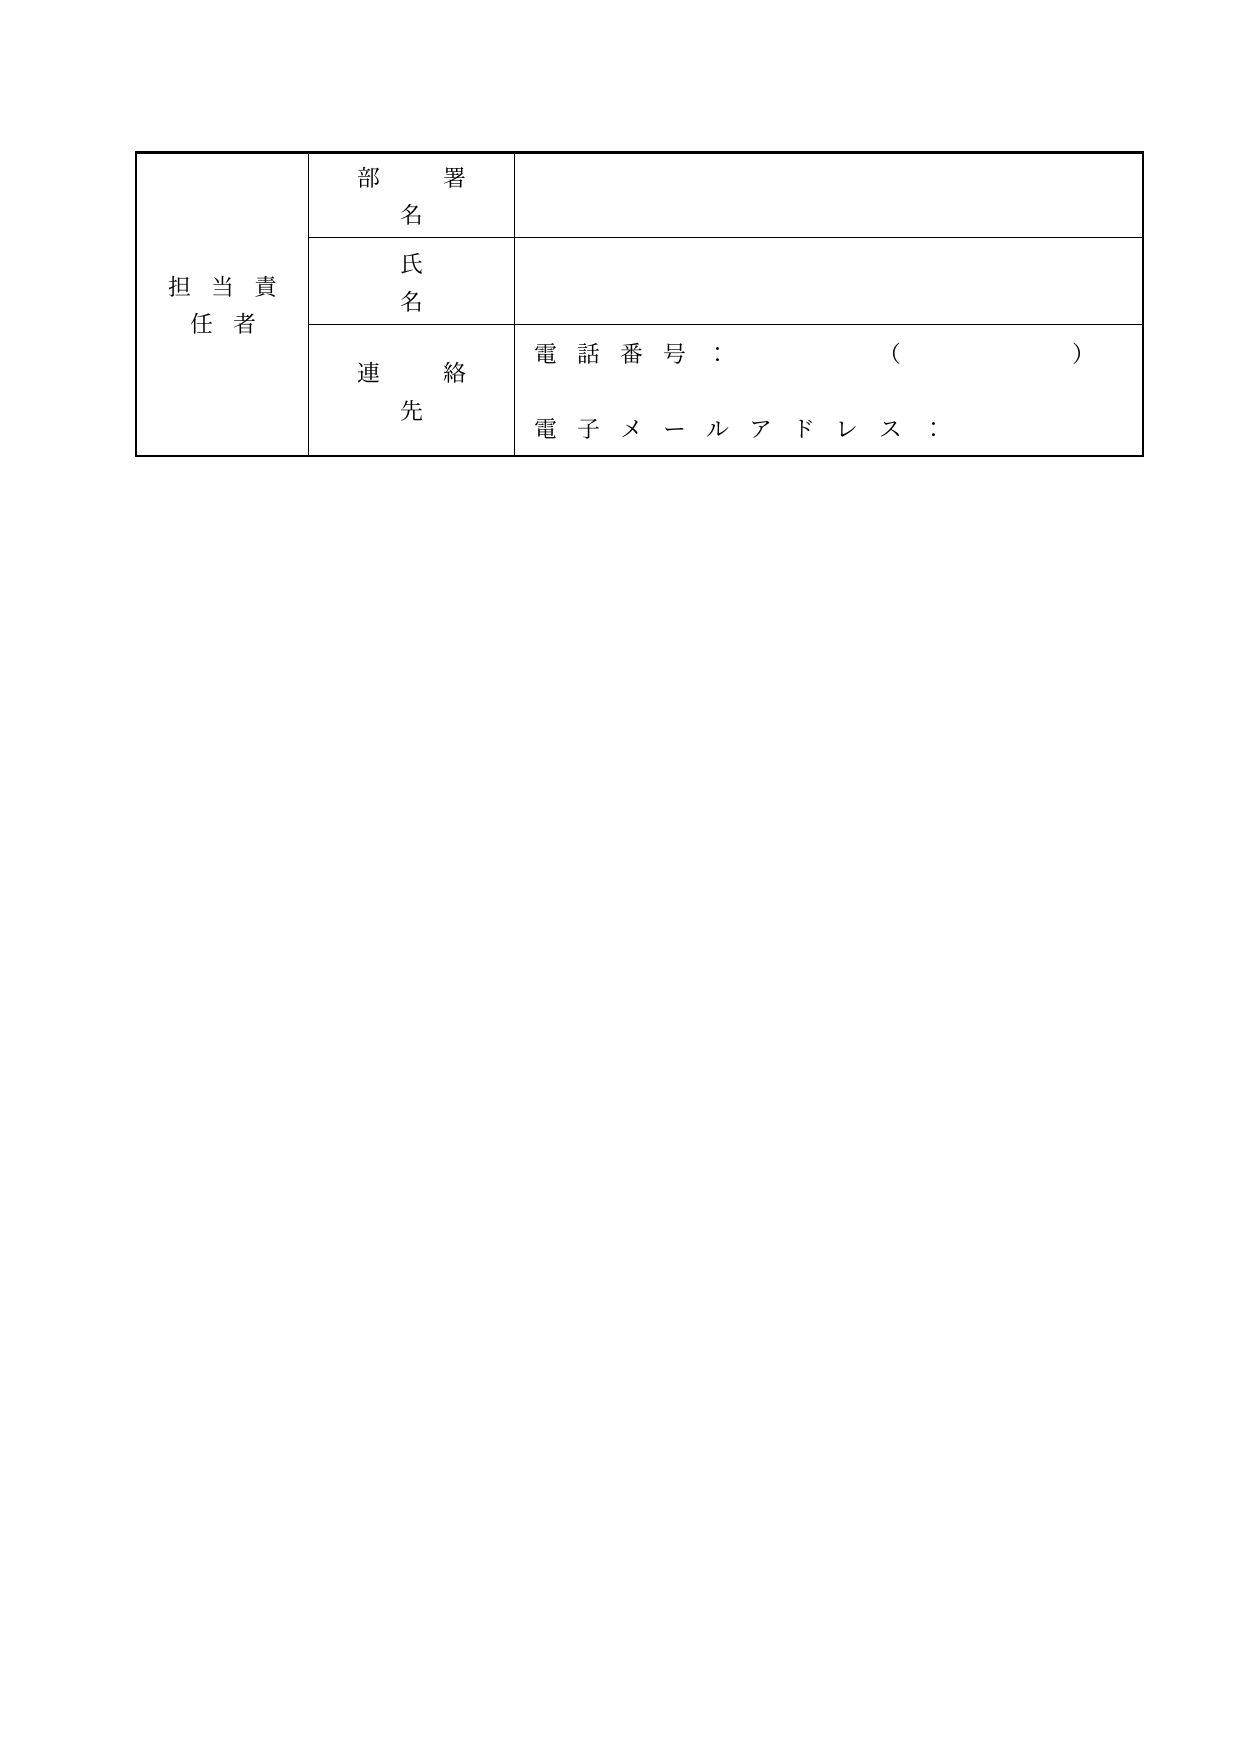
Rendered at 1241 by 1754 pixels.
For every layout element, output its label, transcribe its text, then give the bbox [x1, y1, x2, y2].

table_header 担当責任者 [137, 154, 308, 455]
table_cell 連 絡 先 [309, 325, 514, 455]
table_header 部 署 名 [309, 154, 514, 237]
table_cell 氏 名 [309, 238, 514, 324]
table_cell 電話番号： （ ） 電子メールアドレス： [515, 325, 1142, 455]
table_cell [515, 238, 1142, 324]
table_header [515, 154, 1142, 237]
